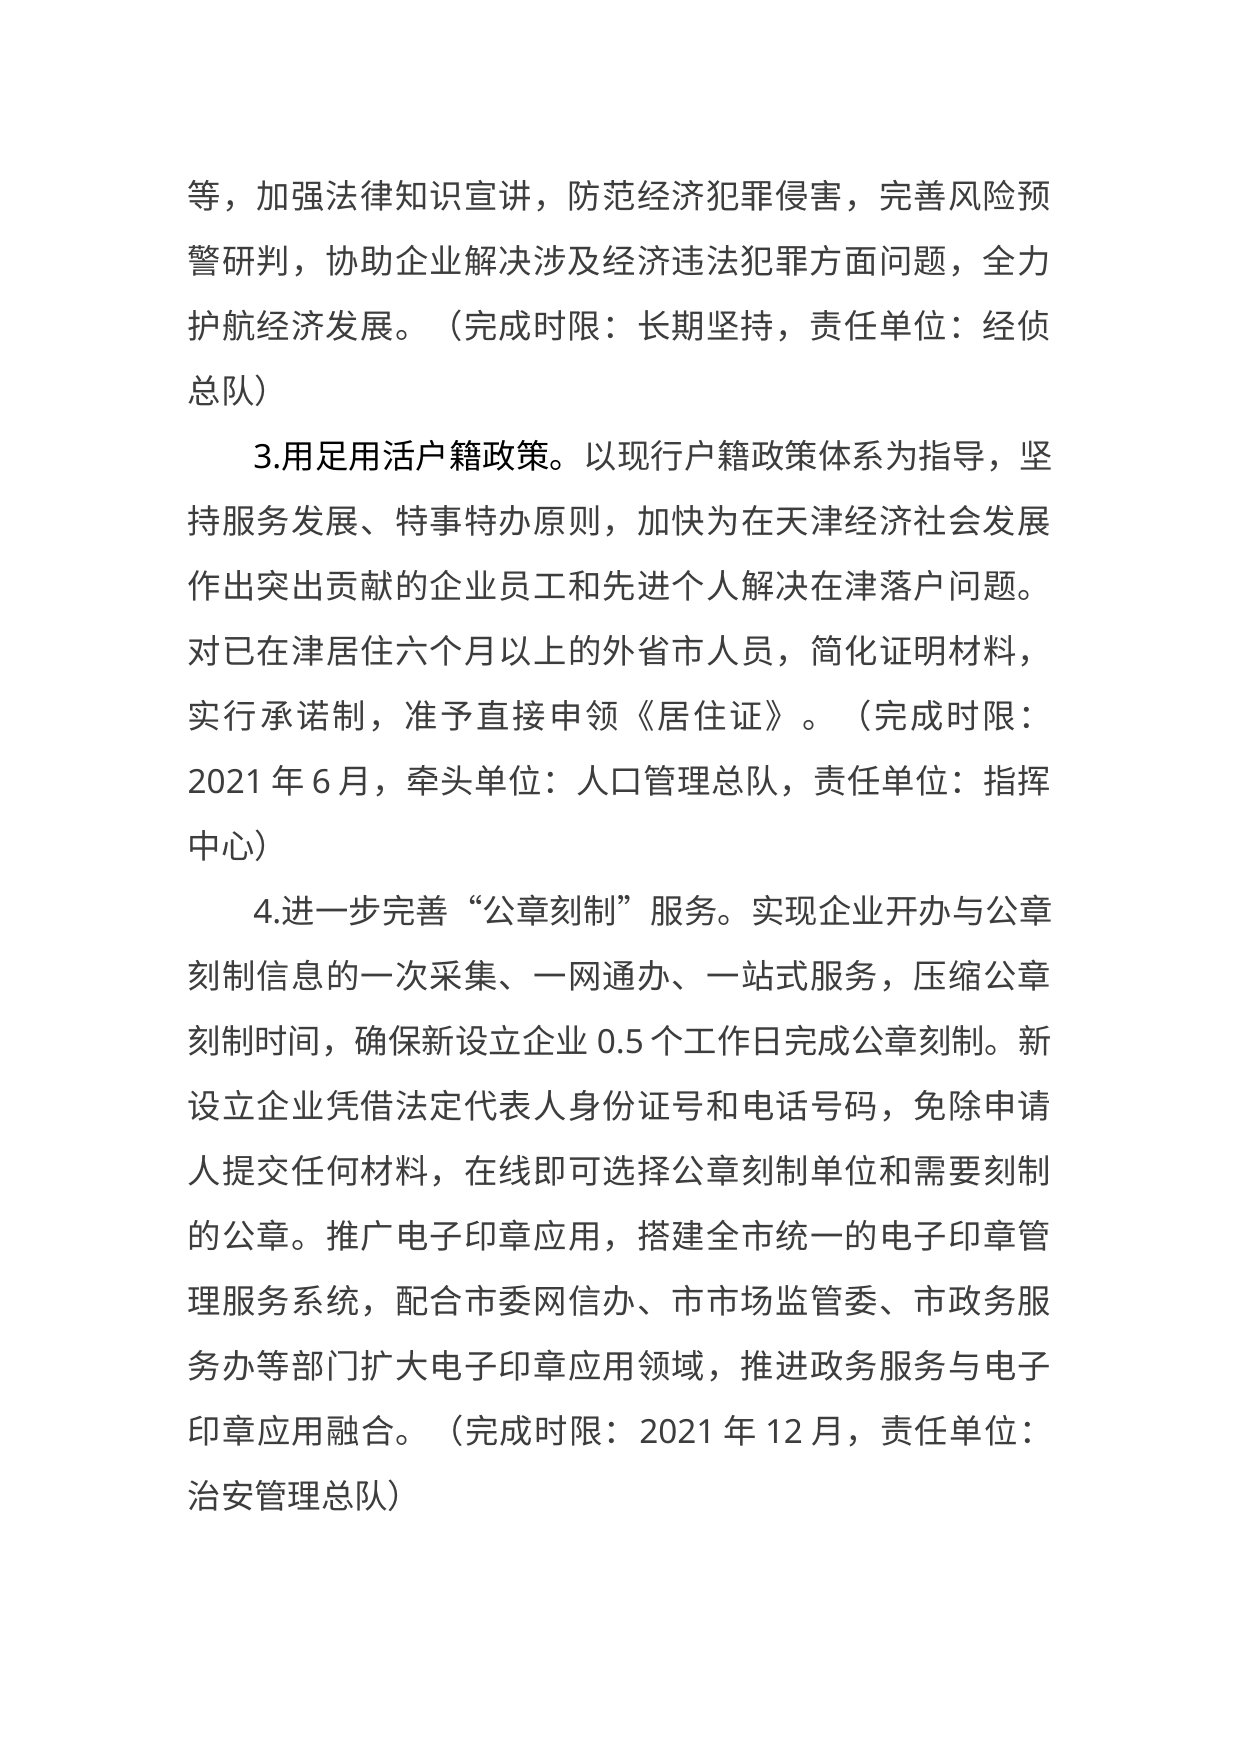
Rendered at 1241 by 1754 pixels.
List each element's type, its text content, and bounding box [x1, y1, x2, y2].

text 3.用足用活户籍政策。以现行户籍政策体系为指导，坚持服务发展、特事特办原则，加快为在天津经济社会发展作出突出贡献的企业员工和先进个人解决在津落户问题。对已在津居住六个月以上的外省市人员，简化证明材料，实行承诺制，准予直接申领《居住证》。（完成时限：2021年6月，牵头单位：人口管理总队，责任单位：指挥中心） [187, 422, 1053, 877]
text 4.进一步完善“公章刻制”服务。实现企业开办与公章刻制信息的一次采集、一网通办、一站式服务，压缩公章刻制时间，确保新设立企业0.5个工作日完成公章刻制。新设立企业凭借法定代表人身份证号和电话号码，免除申请人提交任何材料，在线即可选择公章刻制单位和需要刻制的公章。推广电子印章应用，搭建全市统一的电子印章管理服务系统，配合市委网信办、市市场监管委、市政务服务办等部门扩大电子印章应用领域，推进政务服务与电子印章应用融合。（完成时限：2021年12月，责任单位：治安管理总队） [187, 877, 1053, 1527]
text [187, 162, 1053, 422]
